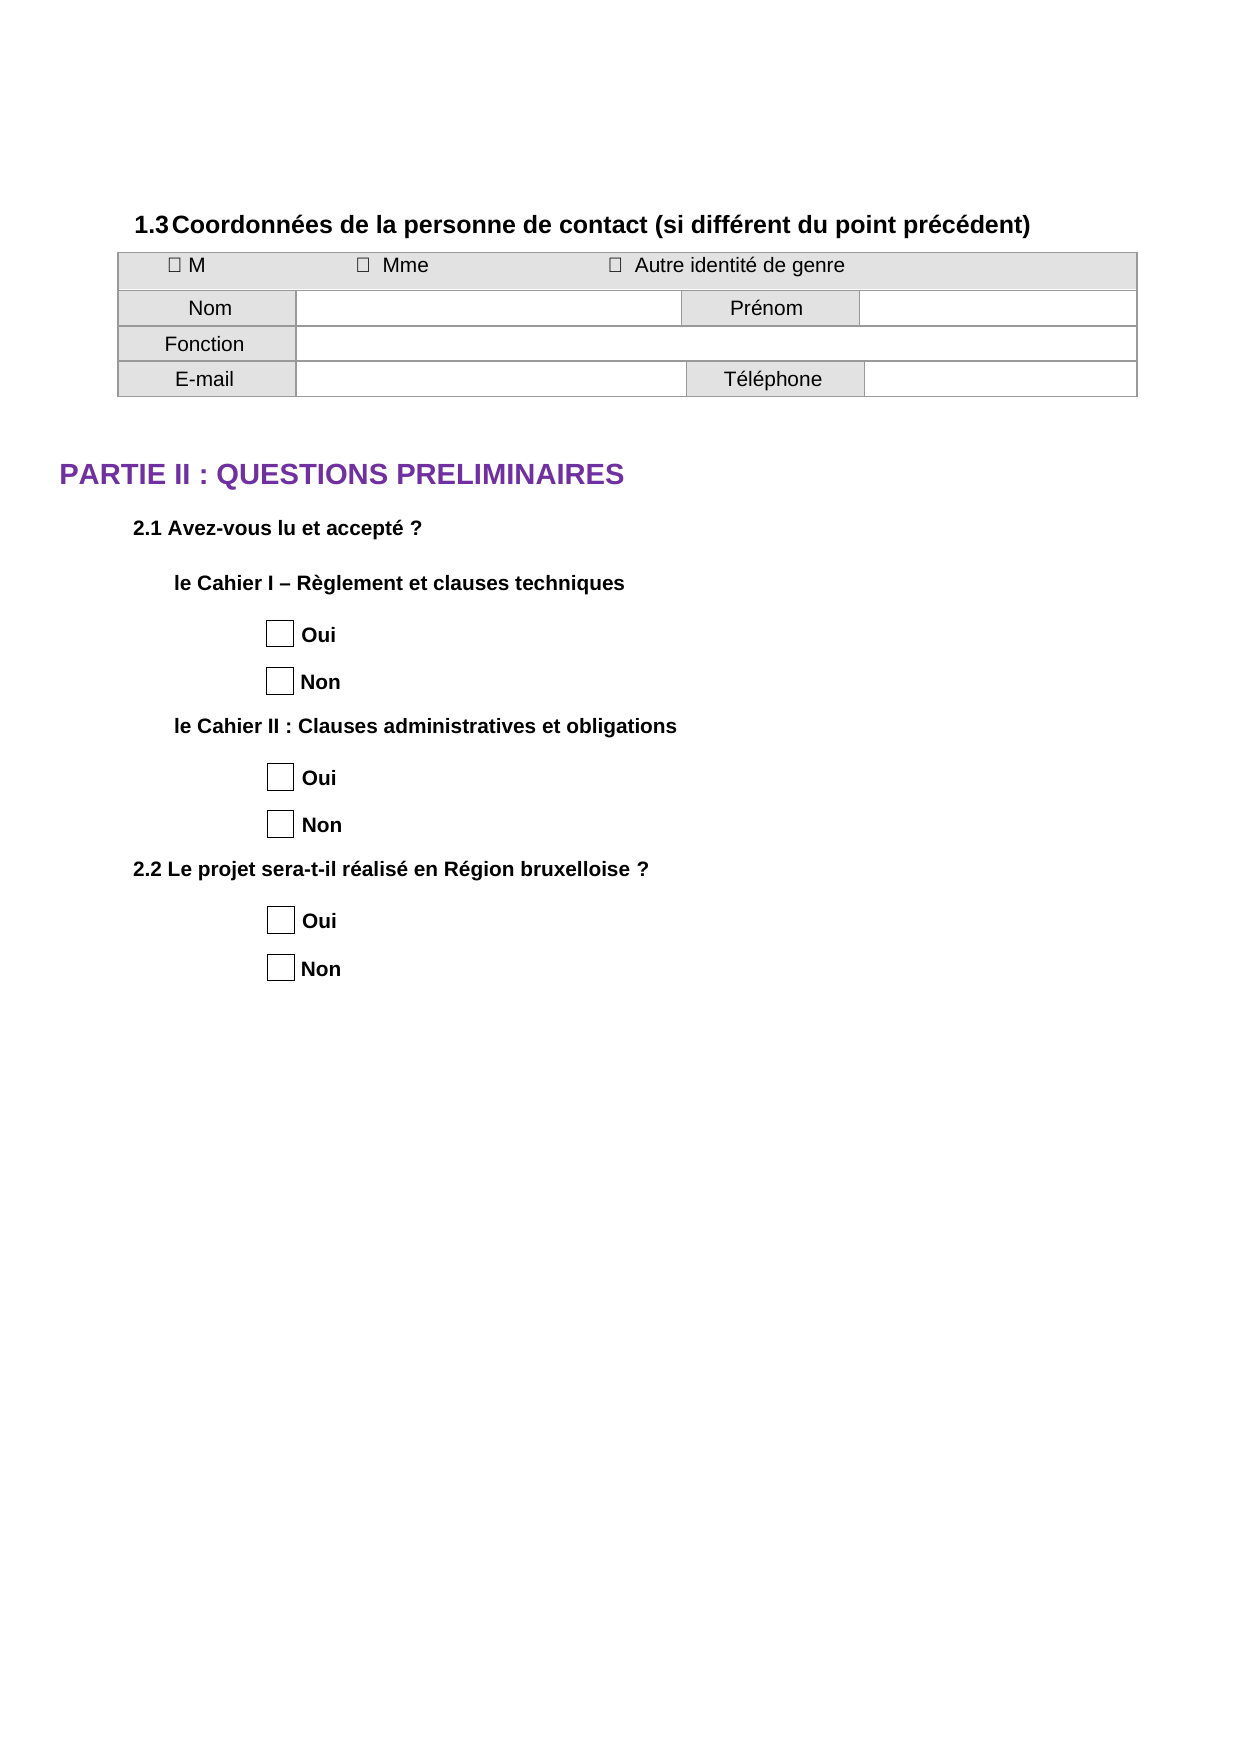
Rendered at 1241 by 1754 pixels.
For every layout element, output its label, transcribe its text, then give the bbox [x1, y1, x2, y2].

list Oui [266, 762, 1196, 791]
text le Cahier II : Clauses administratives et obligations [162, 714, 1196, 738]
table_header  M  Mme  Autre identité de genre [119, 253, 1136, 289]
text 2.1 Avez-vous lu et accepté ? [133, 515, 1196, 539]
text 2.2 Le projet sera-t-il réalisé en Région bruxelloise ? [133, 857, 1196, 881]
table_cell Prénom [682, 291, 859, 325]
table_cell Téléphone [687, 362, 864, 396]
table_cell Nom [119, 291, 295, 325]
table_cell Fonction [119, 327, 295, 360]
table_cell [297, 291, 681, 325]
list Coordonnées de la personne de contact (si différent du point précédent) [134, 210, 1107, 239]
text PARTIE II : QUESTIONS PRELIMINAIRES [59, 457, 1196, 490]
list Non [266, 809, 1196, 838]
table_cell E-mail [119, 362, 295, 396]
list Oui [266, 905, 1196, 934]
table_cell [297, 327, 1136, 360]
list Oui [266, 619, 1196, 647]
table_cell [860, 291, 1136, 325]
list Non [266, 666, 1196, 695]
table_cell [297, 362, 686, 396]
list Non [266, 953, 1196, 982]
text le Cahier I – Règlement et clauses techniques [162, 570, 1196, 594]
table_cell [865, 362, 1136, 396]
